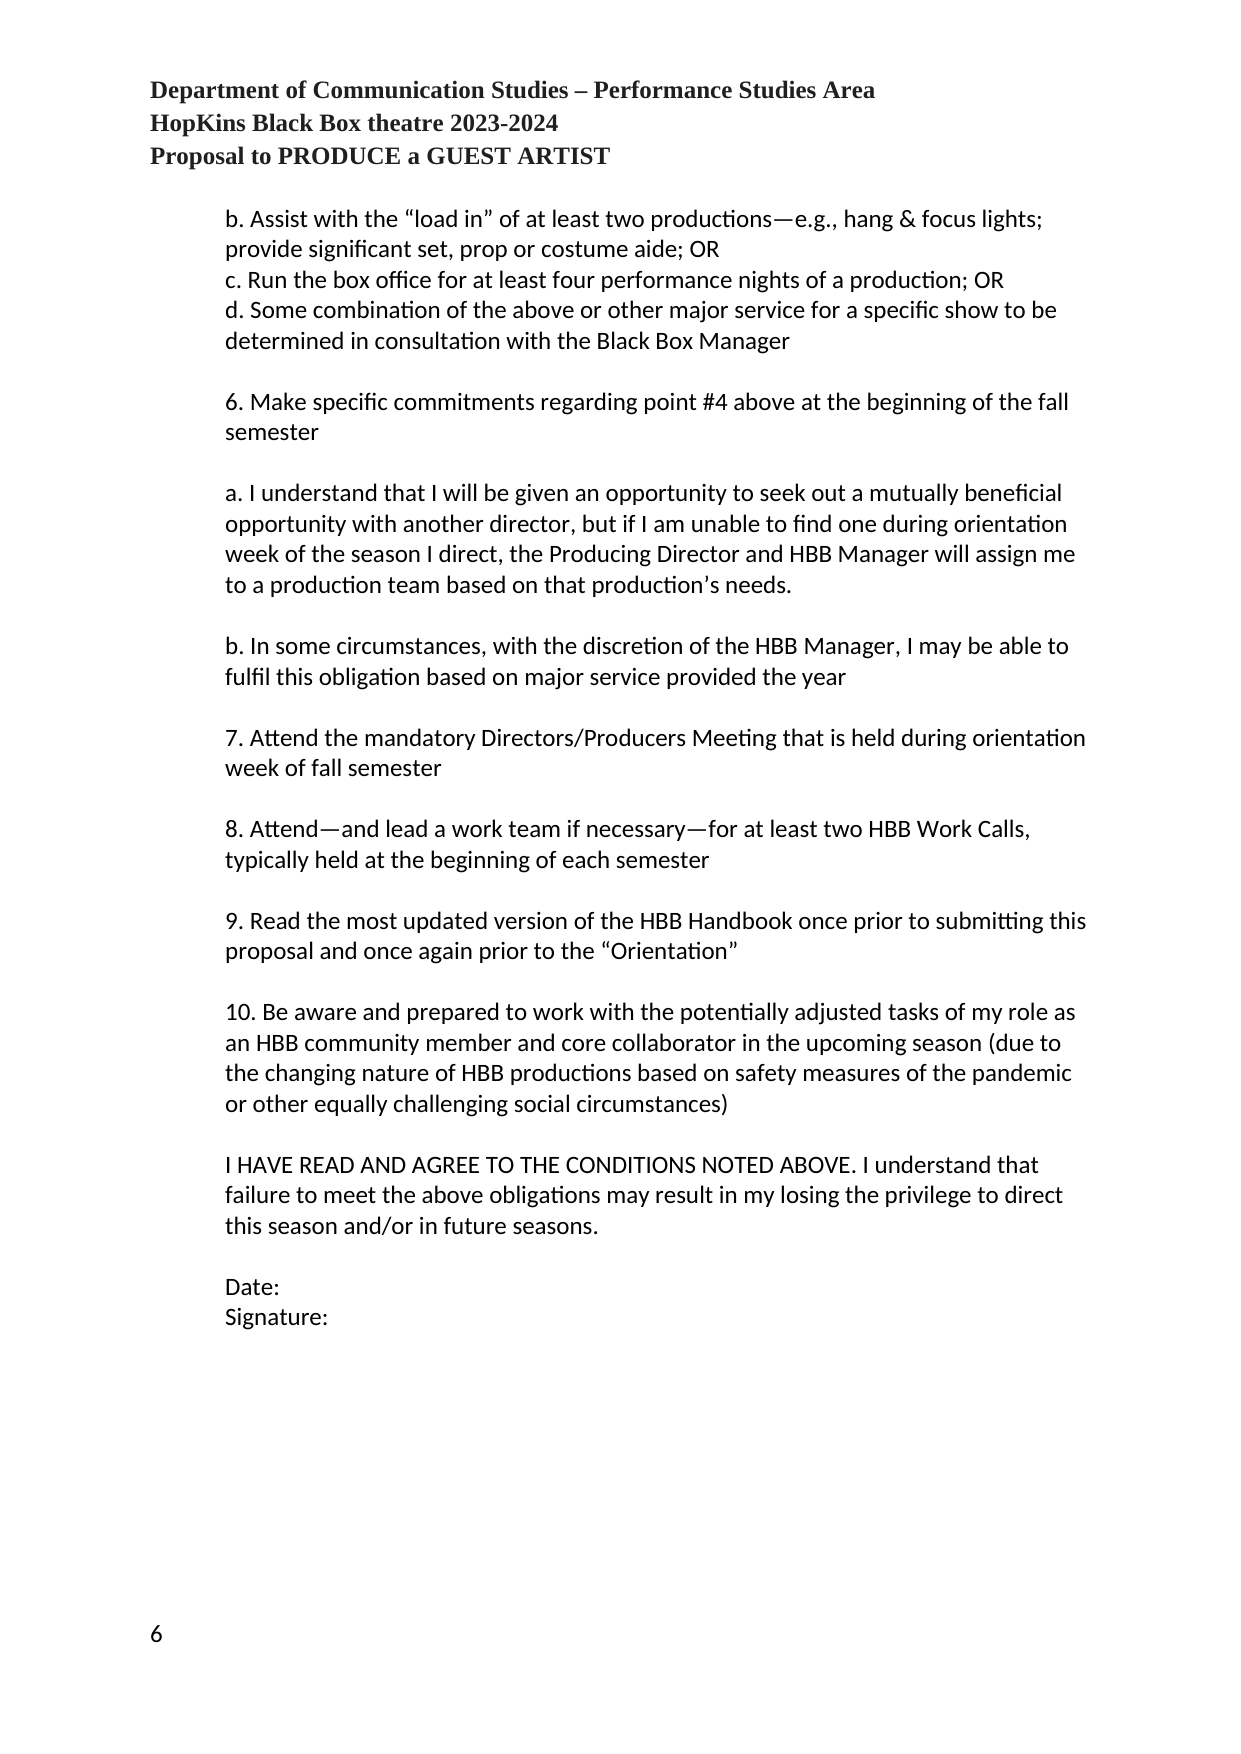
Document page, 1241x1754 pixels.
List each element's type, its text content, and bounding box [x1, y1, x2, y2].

list Date: [225, 1271, 1090, 1302]
list 6. Make specific commitments regarding point #4 above at the beginning of the fall [225, 386, 1090, 416]
list semester [225, 416, 1090, 447]
list 7. Attend the mandatory Directors/Producers Meeting that is held during orientation week of fall semester [225, 722, 1090, 783]
list 10. Be aware and prepared to work with the potentially adjusted tasks of my role as an HBB community member and core collaborator in the upcoming season (due to the changing nature of HBB productions based on safety measures of the pandemic or other equally challenging social circumstances) [225, 996, 1090, 1118]
list opportunity with another director, but if I am unable to find one during orientation week of the season I direct, the Producing Director and HBB Manager will assign me to a production team based on that production’s needs. [225, 508, 1090, 599]
list d. Some combination of the above or other major service for a specific show to be [225, 294, 1090, 325]
list proposal and once again prior to the “Orientation” [225, 935, 1090, 966]
list c. Run the box office for at least four performance nights of a production; OR [225, 264, 1090, 294]
list I HAVE READ AND AGREE TO THE CONDITIONS NOTED ABOVE. I understand that failure to meet the above obligations may result in my losing the privilege to direct this season and/or in future seasons. [225, 1149, 1090, 1241]
list a. I understand that I will be given an opportunity to seek out a mutually beneficial [225, 477, 1090, 508]
list determined in consultation with the Black Box Manager [225, 325, 1090, 355]
list 8. Attend—and lead a work team if necessary—for at least two HBB Work Calls, typically held at the beginning of each semester [225, 813, 1090, 874]
list 9. Read the most updated version of the HBB Handbook once prior to submitting this [225, 905, 1090, 935]
list b. Assist with the “load in” of at least two productions—e.g., hang & focus lights; provide significant set, prop or costume aide; OR [225, 203, 1090, 264]
list b. In some circumstances, with the discretion of the HBB Manager, I may be able to fulfil this obligation based on major service provided the year [225, 630, 1090, 691]
list Signature: [225, 1302, 1090, 1332]
